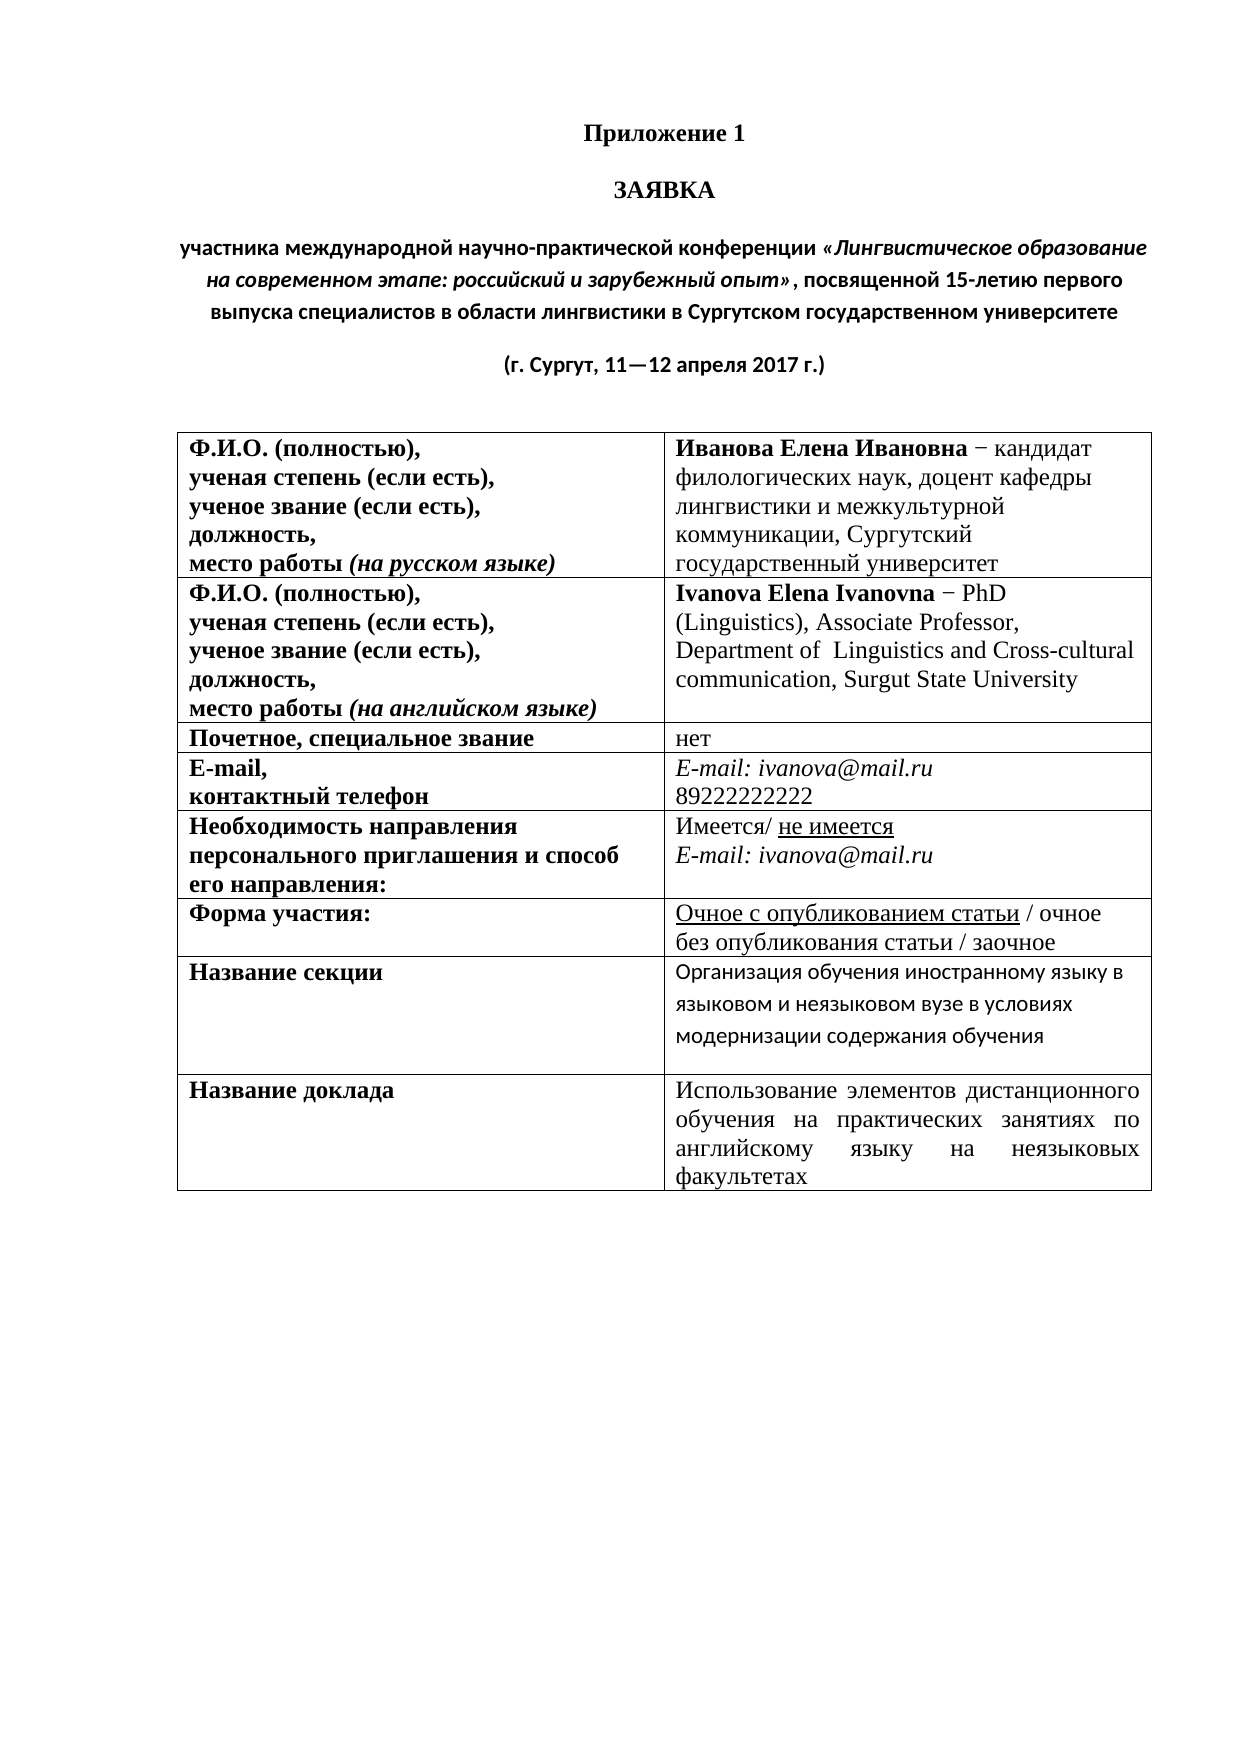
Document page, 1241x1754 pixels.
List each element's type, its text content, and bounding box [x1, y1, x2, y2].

table_cell Имеется/ не имеется E-mail: ivanova@mail.ru [665, 811, 1151, 897]
table_cell E-mail: ivanova@mail.ru 89222222222 [665, 753, 1151, 810]
table_cell Почетное, специальное звание [178, 723, 664, 752]
table_cell Ф.И.О. (полностью), ученая степень (если есть), ученое звание (если есть), должность, место работы (на английском языке) [178, 578, 664, 722]
table_cell Ivanova Elena Ivanovna − PhD (Linguistics), Associate Professor, Department of Linguistics and Cross-cultural communication, Surgut State University [665, 578, 1151, 722]
table_cell Название доклада [178, 1075, 664, 1190]
text (г. Сургут, 11—12 апреля 2017 г.) [177, 351, 1152, 378]
table_cell нет [665, 723, 1151, 752]
table_cell Необходимость направления персонального приглашения и способ его направления: [178, 811, 664, 897]
table_cell Очное с опубликованием статьи / очное без опубликования статьи / заочное [665, 899, 1151, 956]
text участника международной научно-практической конференции «Лингвистическое образование на современном этапе: российский и зарубежный опыт», посвященной 15-летию первого выпуска специалистов в области лингвистики в Сургутском государственном университете [177, 233, 1152, 326]
table_cell Форма участия: [178, 899, 664, 956]
table_cell Е-mail, контактный телефон [178, 753, 664, 810]
text Приложение 1 [177, 118, 1152, 147]
table_header Иванова Елена Ивановна − кандидат филологических наук, доцент кафедры лингвистики и межкультурной коммуникации, Сургутский государственный университет [665, 433, 1151, 577]
table_header Ф.И.О. (полностью), ученая степень (если есть), ученое звание (если есть), должность, место работы (на русском языке) [178, 433, 664, 577]
table_cell Название секции [178, 957, 664, 1074]
table_cell Организация обучения иностранному языку в языковом и неязыковом вузе в условиях модернизации содержания обучения [665, 957, 1151, 1074]
text ЗАЯВКА [177, 176, 1152, 204]
table_cell Использование элементов дистанционного обучения на практических занятиях по английскому языку на неязыковых факультетах [665, 1075, 1151, 1190]
